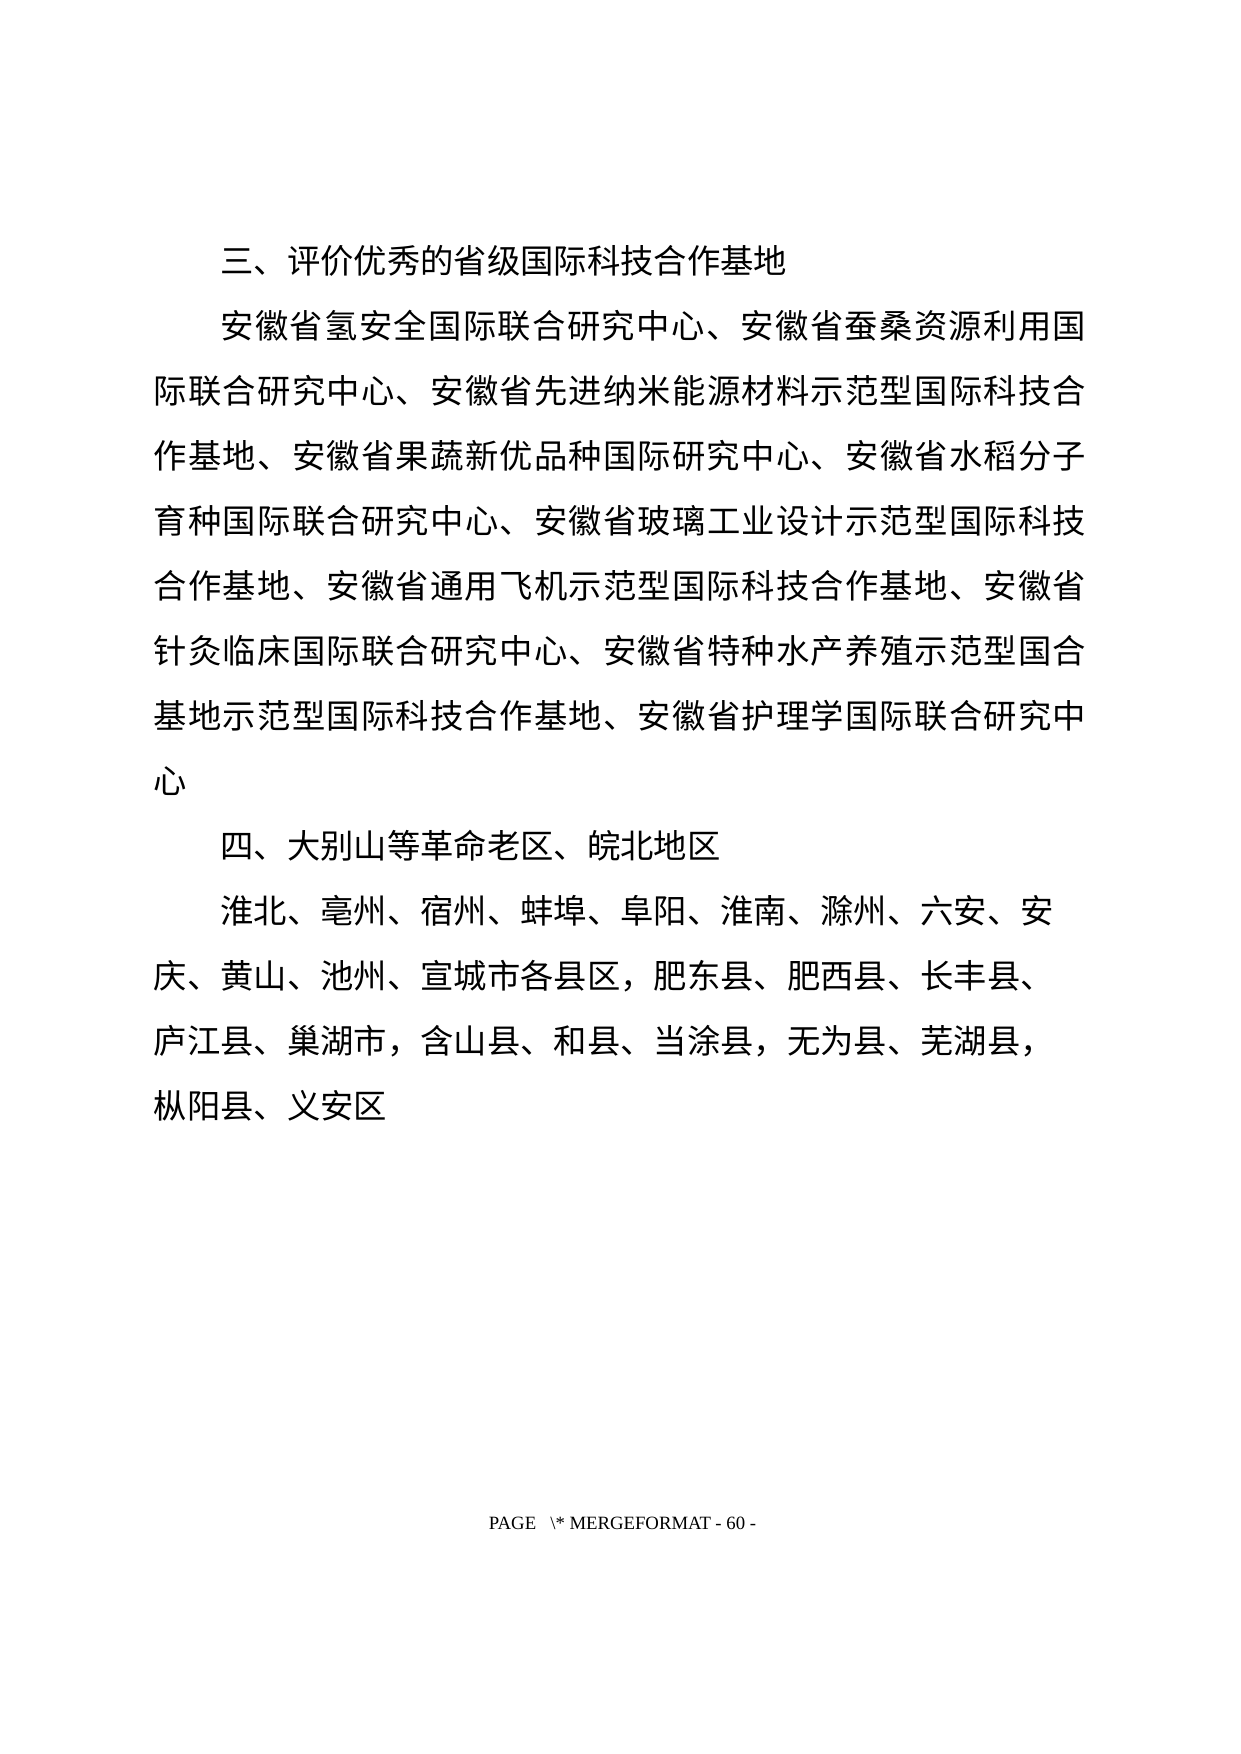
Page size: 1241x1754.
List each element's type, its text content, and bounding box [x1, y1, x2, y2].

text 三、评价优秀的省级国际科技合作基地 [153, 227, 1087, 292]
text 安徽省氢安全国际联合研究中心、安徽省蚕桑资源利用国际联合研究中心、安徽省先进纳米能源材料示范型国际科技合作基地、安徽省果蔬新优品种国际研究中心、安徽省水稻分子育种国际联合研究中心、安徽省玻璃工业设计示范型国际科技合作基地、安徽省通用飞机示范型国际科技合作基地、安徽省针灸临床国际联合研究中心、安徽省特种水产养殖示范型国合基地示范型国际科技合作基地、安徽省护理学国际联合研究中心 [153, 292, 1087, 812]
text 四、大别山等革命老区、皖北地区 [153, 812, 1087, 877]
text 淮北、亳州、宿州、蚌埠、阜阳、淮南、滁州、六安、安庆、黄山、池州、宣城市各县区，肥东县、肥西县、长丰县、庐江县、巢湖市，含山县、和县、当涂县，无为县、芜湖县，枞阳县、义安区 [153, 877, 1087, 1137]
